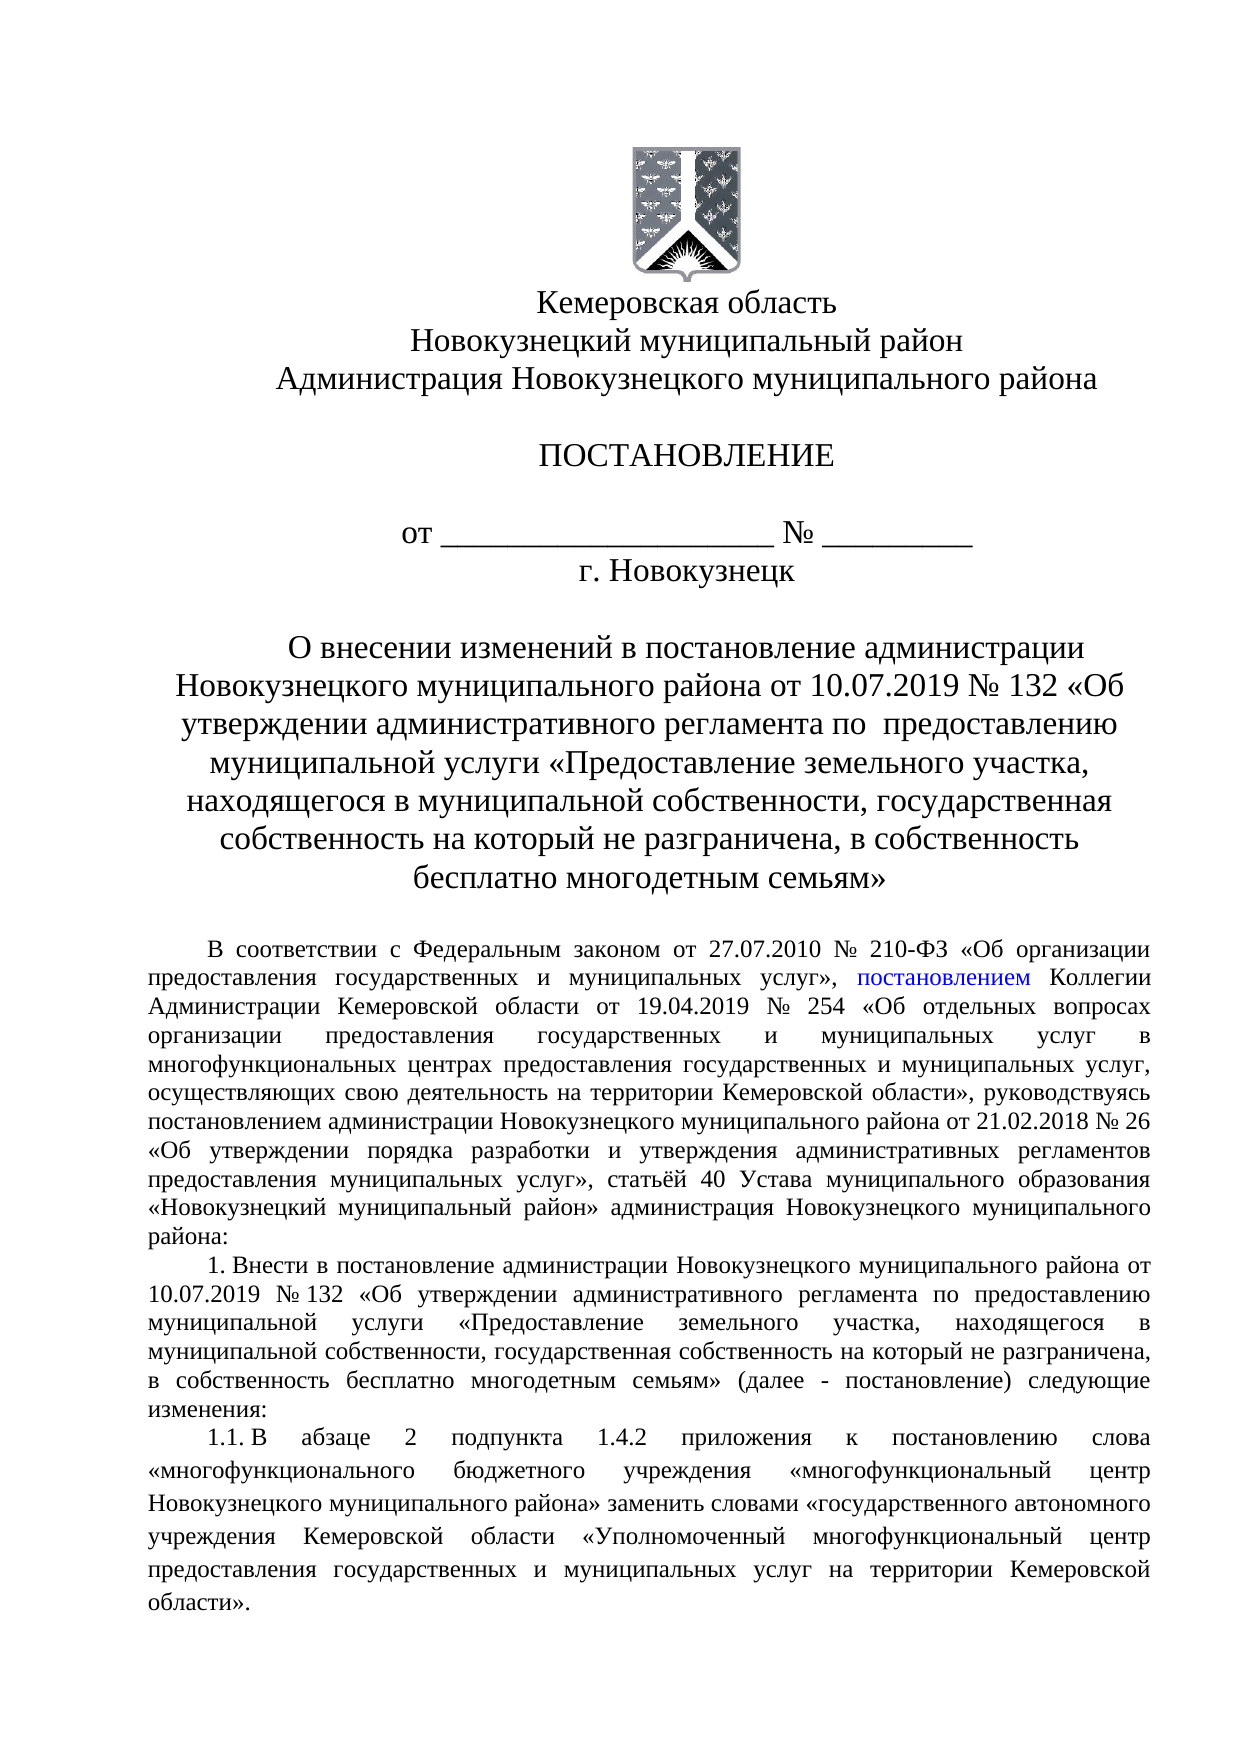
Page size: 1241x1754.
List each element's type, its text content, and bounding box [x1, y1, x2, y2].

title Администрация Новокузнецкого муниципального района [148, 359, 1152, 397]
title ПОСТАНОВЛЕНИЕ [148, 435, 1152, 474]
list 1.1. В абзаце 2 подпункта 1.4.2 приложения к постановлению слова «многофункционального бюджетного учреждения «многофункциональный центр Новокузнецкого муниципального района» заменить словами «государственного автономного учреждения Кемеровской области «Уполномоченный многофункциональный центр предоставления государственных и муниципальных услуг на территории Кемеровской области». [148, 1422, 1152, 1616]
title Кемеровская область [148, 282, 1152, 320]
text В соответствии с Федеральным законом от 27.07.2010 № 210-ФЗ «Об организации предоставления государственных и муниципальных услуг», постановлением Коллегии Администрации Кемеровской области от 19.04.2019 № 254 «Об отдельных вопросах организации предоставления государственных и муниципальных услуг в многофункциональных центрах предоставления государственных и муниципальных услуг, осуществляющих свою деятельность на территории Кемеровской области», руководствуясь постановлением администрации Новокузнецкого муниципального района от 21.02.2018 № 26 «Об утверждении порядка разработки и утверждения административных регламентов предоставления муниципальных услуг», статьёй 40 Устава муниципального образования «Новокузнецкий муниципальный район» администрация Новокузнецкого муниципального района: [148, 934, 1152, 1250]
list 1. Внести в постановление администрации Новокузнецкого муниципального района от 10.07.2019 № 132 «Об утверждении административного регламента по предоставлению муниципальной услуги «Предоставление земельного участка, находящегося в муниципальной собственности, государственная собственность на который не разграничена, в собственность бесплатно многодетным семьям» (далее - постановление) следующие изменения: [148, 1250, 1152, 1422]
text от ____________________ № _________ [148, 512, 1152, 550]
text О внесении изменений в постановление администрации Новокузнецкого муниципального района от 10.07.2019 № 132 «Об утверждении административного регламента по предоставлению муниципальной услуги «Предоставление земельного участка, находящегося в муниципальной собственности, государственная собственность на который не разграничена, в собственность бесплатно многодетным семьям» [148, 627, 1152, 895]
title г. Новокузнецк [148, 550, 1152, 589]
picture [632, 147, 741, 282]
title Новокузнецкий муниципальный район [148, 320, 1152, 359]
